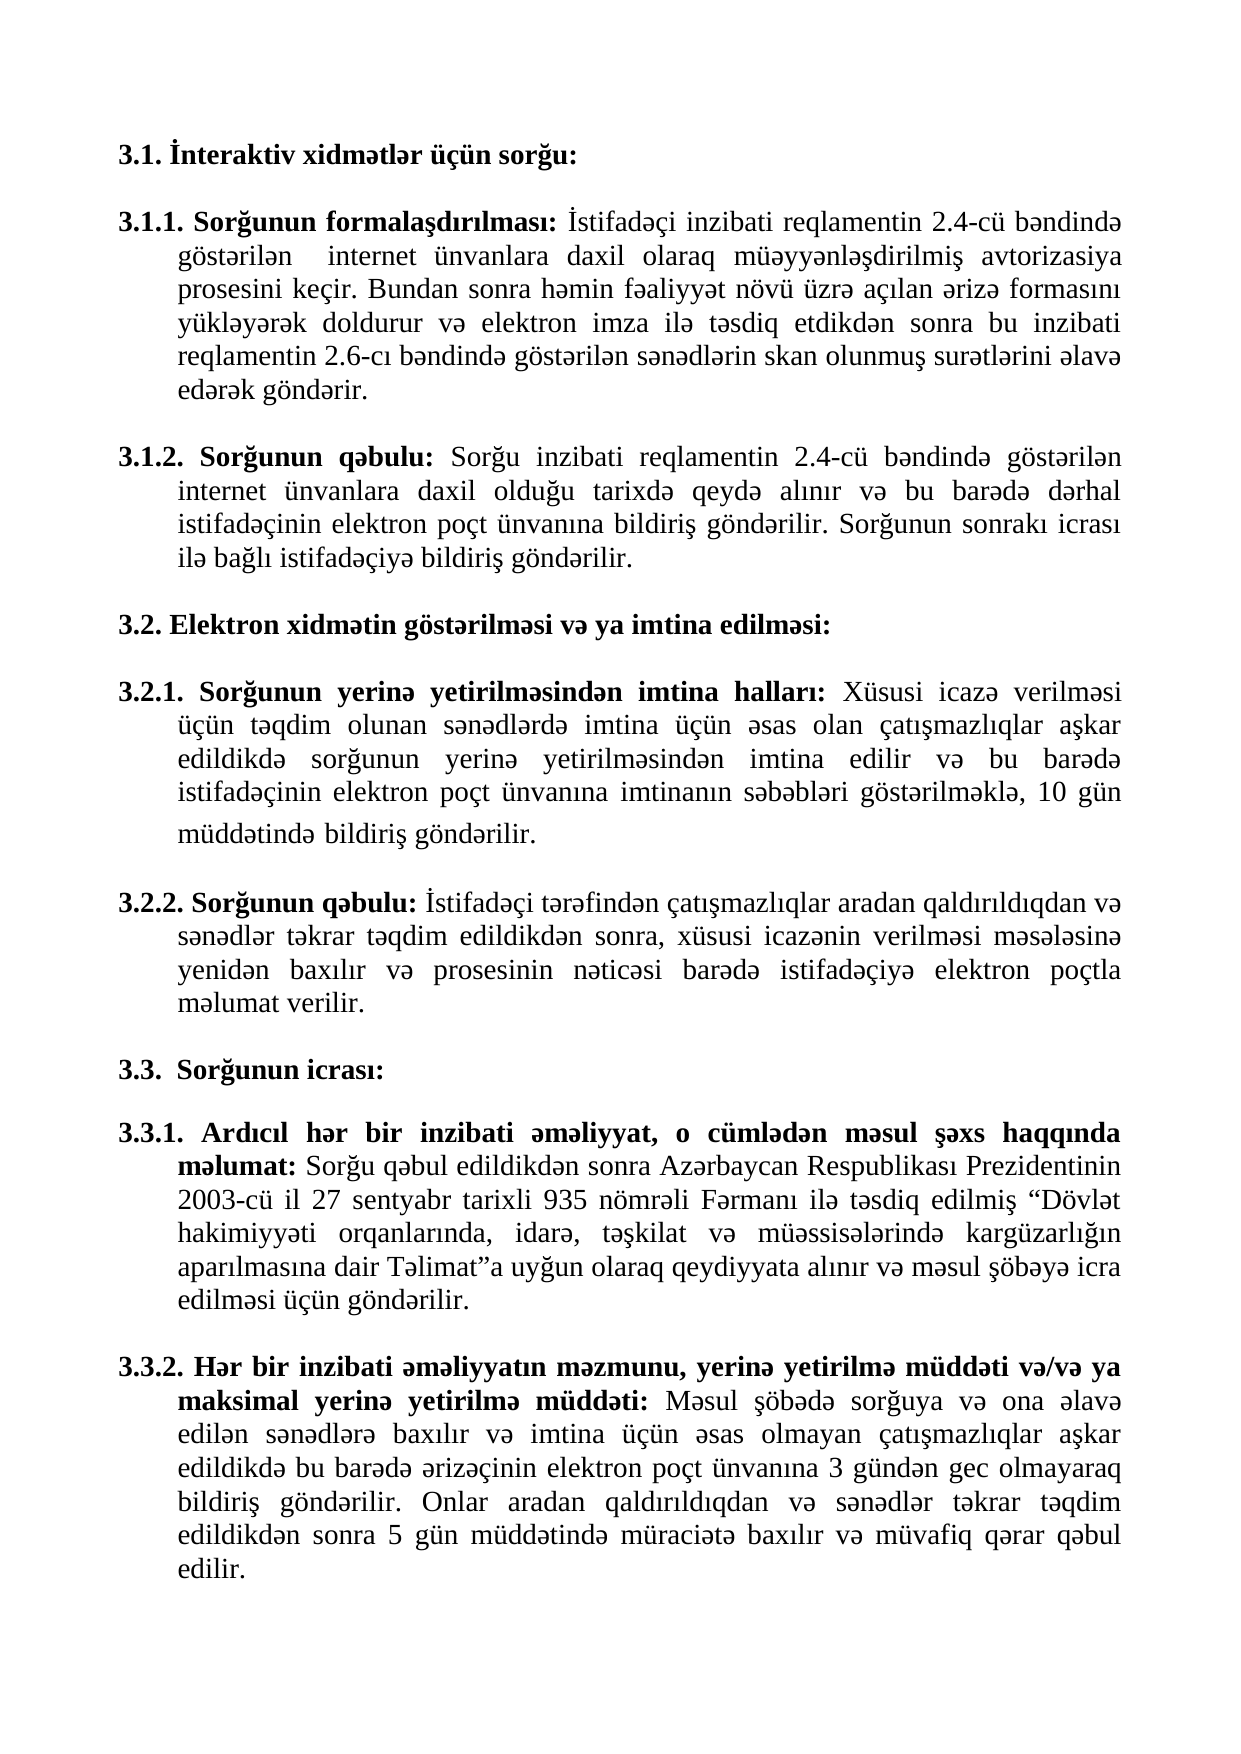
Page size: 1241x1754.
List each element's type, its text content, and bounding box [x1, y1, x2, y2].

text 3.3.1. Ardıcıl hər bir inzibati əməliyyat, o cümlədən məsul şəxs haqqında məlumat: Sorğu qəbul edildikdən sonra Azərbaycan Respublikası Prezidentinin 2003-cü il 27 sentyabr tarixli 935 nömrəli Fərmanı ilə təsdiq edilmiş “Dövlət hakimiyyəti orqanlarında, idarə, təşkilat və müəssisələrində kargüzarlığın aparılmasına dair Təlimat”a uyğun olaraq qeydiyyata alınır və məsul şöbəyə icra edilməsi üçün göndərilir. [118, 1115, 1122, 1316]
text 3.1.1. Sorğunun formalaşdırılması: İstifadəçi inzibati reqlamentin 2.4-cü bəndində göstərilən internet ünvanlara daxil olaraq müəyyənləşdirilmiş avtorizasiya prosesini keçir. Bundan sonra həmin fəaliyyət növü üzrə açılan ərizə formasını yükləyərək doldurur və elektron imza ilə təsdiq etdikdən sonra bu inzibati reqlamentin 2.6-cı bəndində göstərilən sənədlərin skan olunmuş surətlərini əlavə edərək göndərir. [118, 204, 1122, 406]
text 3.2. Elektron xidmətin göstərilməsi və ya imtina edilməsi: [118, 607, 1122, 640]
text 3.2.2. Sorğunun qəbulu: İstifadəçi tərəfindən çatışmazlıqlar aradan qaldırıldıqdan və sənədlər təkrar təqdim edildikdən sonra, xüsusi icazənin verilməsi məsələsinə yenidən baxılır və prosesinin nəticəsi barədə istifadəçiyə elektron poçtla məlumat verilir. [118, 885, 1122, 1019]
text 3.2.1. Sorğunun yerinə yetirilməsindən imtina halları: Xüsusi icazə verilməsi üçün təqdim olunan sənədlərdə imtina üçün əsas olan çatışmazlıqlar aşkar edildikdə sorğunun yerinə yetirilməsindən imtina edilir və bu barədə istifadəçinin elektron poçt ünvanına imtinanın səbəbləri göstərilməklə, 10 gün müddətində bildiriş göndərilir. [118, 674, 1122, 851]
text 3.1.2. Sorğunun qəbulu: Sorğu inzibati reqlamentin 2.4-cü bəndində göstərilən internet ünvanlara daxil olduğu tarixdə qeydə alınır və bu barədə dərhal istifadəçinin elektron poçt ünvanına bildiriş göndərilir. Sorğunun sonrakı icrası ilə bağlı istifadəçiyə bildiriş göndərilir. [118, 439, 1122, 573]
text 3.3. Sorğunun icrası: [118, 1052, 1122, 1086]
text 3.3.2. Hər bir inzibati əməliyyatın məzmunu, yerinə yetirilmə müddəti və/və ya maksimal yerinə yetirilmə müddəti: Məsul şöbədə sorğuya və ona əlavə edilən sənədlərə baxılır və imtina üçün əsas olmayan çatışmazlıqlar aşkar edildikdə bu barədə ərizəçinin elektron poçt ünvanına 3 gündən gec olmayaraq bildiriş göndərilir. Onlar aradan qaldırıldıqdan və sənədlər təkrar təqdim edildikdən sonra 5 gün müddətində müraciətə baxılır və müvafiq qərar qəbul edilir. [118, 1349, 1122, 1584]
text 3.1. İnteraktiv xidmətlər üçün sorğu: [118, 137, 1122, 171]
